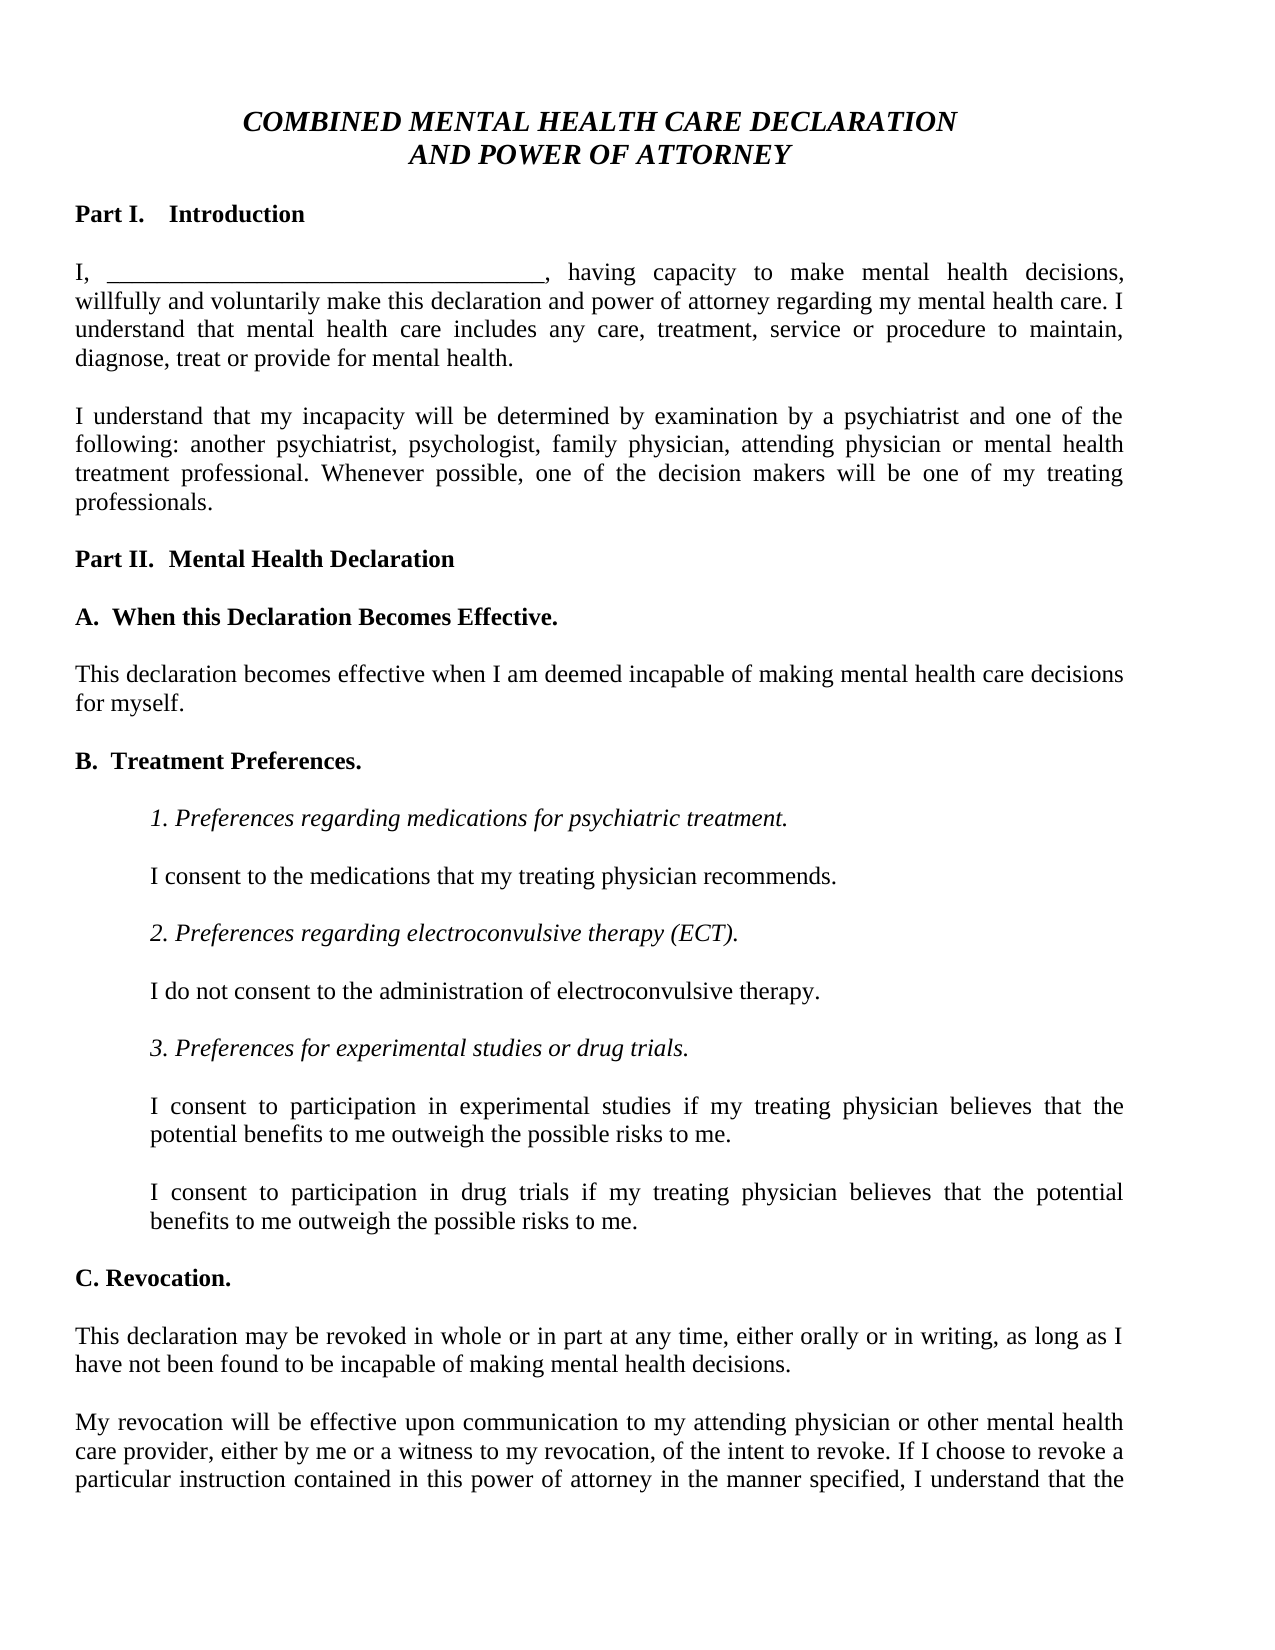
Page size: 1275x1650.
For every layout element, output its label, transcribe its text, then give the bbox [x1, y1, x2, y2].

text 3. Preferences for experimental studies or drug trials. [150, 1033, 1125, 1062]
text I do not consent to the administration of electroconvulsive therapy. [150, 976, 1125, 1004]
text I understand that my incapacity will be determined by examination by a psychiatrist and one of the following: another psychiatrist, psychologist, family physician, attending physician or mental health treatment professional. Whenever possible, one of the decision makers will be one of my treating professionals. [75, 401, 1125, 516]
text 2. Preferences regarding electroconvulsive therapy (ECT). [150, 918, 1125, 947]
text Part I. Introduction [75, 199, 1125, 228]
text I, ___________________________________, having capacity to make mental health decisions, willfully and voluntarily make this declaration and power of attorney regarding my mental health care. I understand that mental health care includes any care, treatment, service or procedure to maintain, diagnose, treat or provide for mental health. [75, 257, 1125, 372]
text C. Revocation. [75, 1263, 1125, 1292]
text B. Treatment Preferences. [75, 746, 1125, 774]
text This declaration becomes effective when I am deemed incapable of making mental health care decisions for myself. [75, 659, 1125, 717]
text I consent to participation in drug trials if my treating physician believes that the potential benefits to me outweigh the possible risks to me. [150, 1177, 1125, 1234]
text A. When this Declaration Becomes Effective. [75, 602, 1125, 631]
text COMBINED MENTAL HEALTH CARE DECLARATION [75, 104, 1125, 137]
text I consent to participation in experimental studies if my treating physician believes that the potential benefits to me outweigh the possible risks to me. [150, 1091, 1125, 1148]
text This declaration may be revoked in whole or in part at any time, either orally or in writing, as long as I have not been found to be incapable of making mental health decisions. [75, 1321, 1125, 1378]
text Part II. Mental Health Declaration [75, 544, 1125, 573]
text AND POWER OF ATTORNEY [75, 137, 1125, 171]
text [75, 1407, 1125, 1493]
text 1. Preferences regarding medications for psychiatric treatment. [150, 803, 1125, 832]
text I consent to the medications that my treating physician recommends. [150, 861, 1125, 889]
